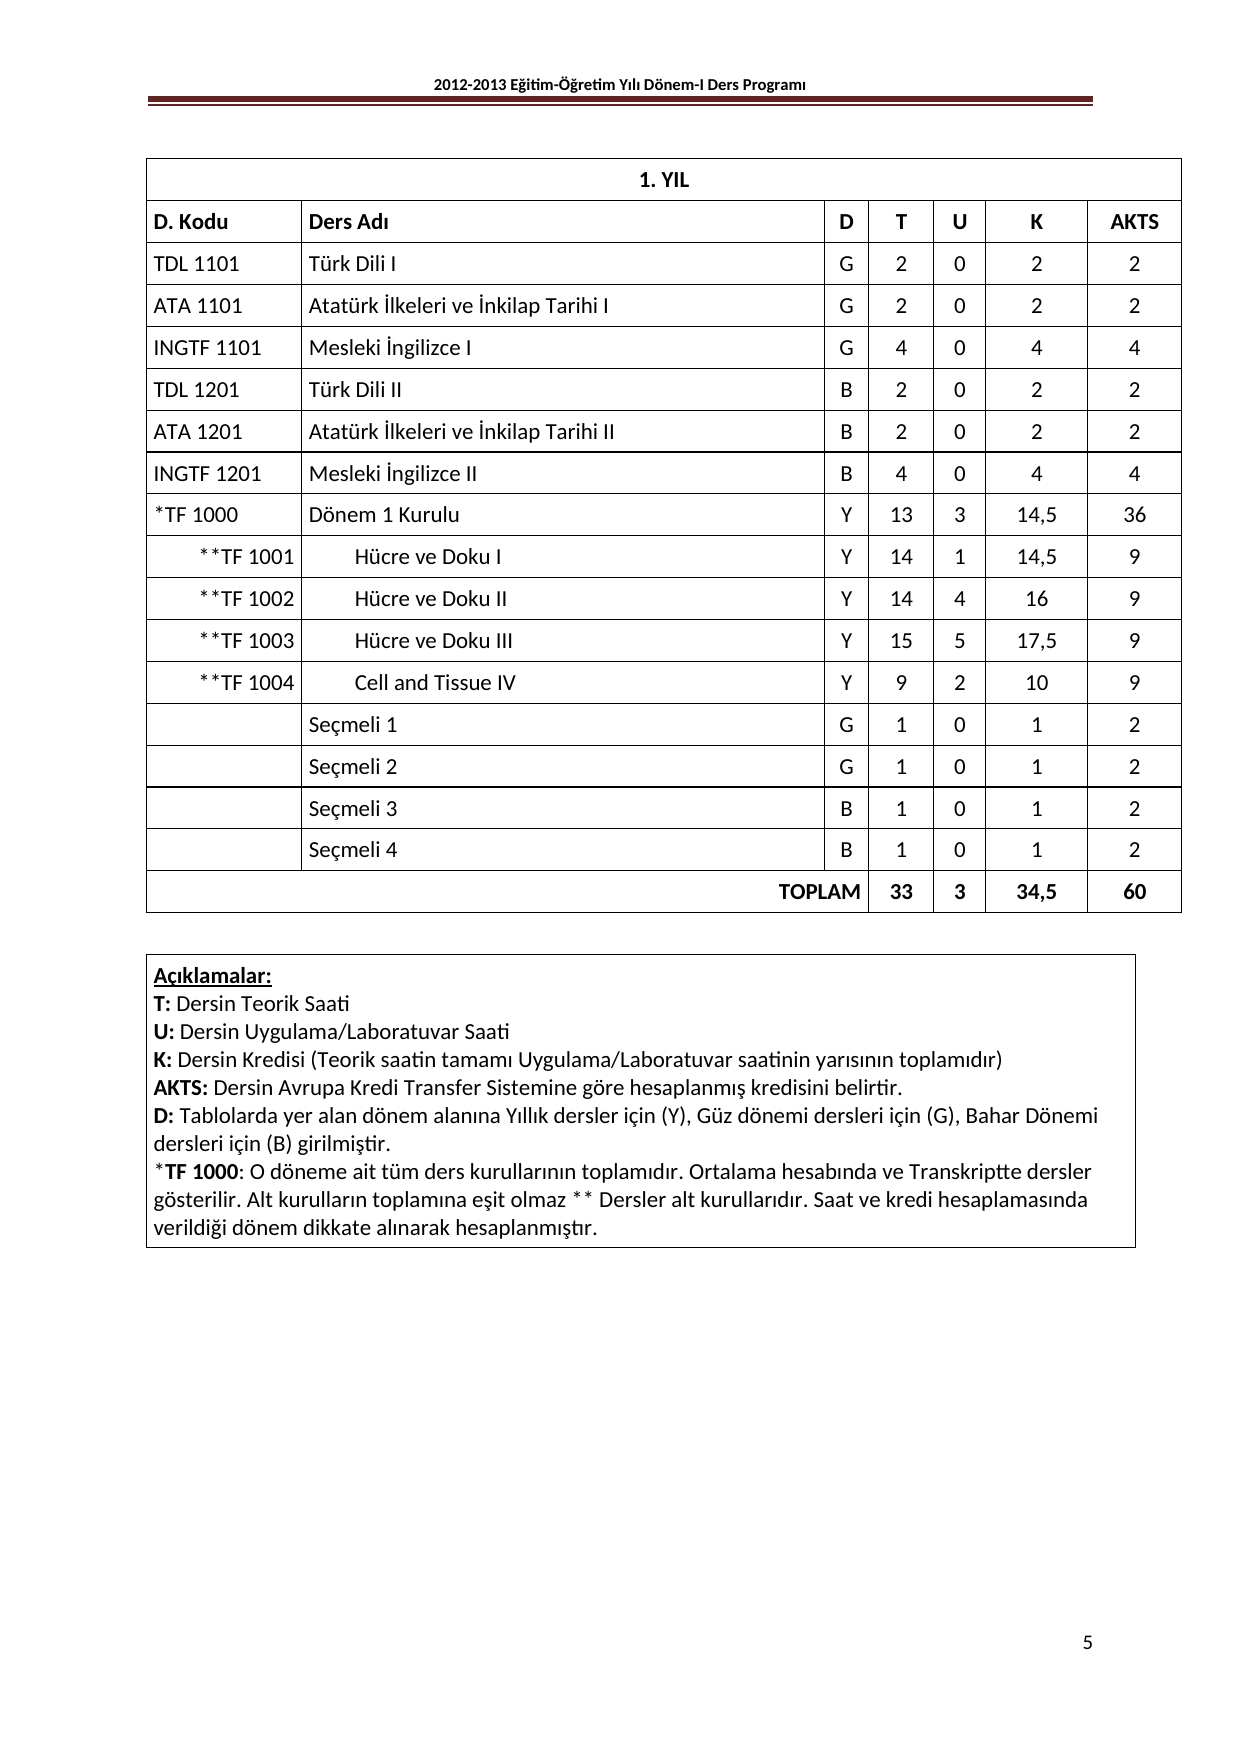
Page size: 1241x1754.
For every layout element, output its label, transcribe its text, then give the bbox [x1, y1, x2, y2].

table_cell 1 [869, 829, 933, 870]
table_cell 9 [1088, 536, 1181, 577]
table_cell 33 [869, 871, 933, 912]
table_cell 2 [869, 285, 933, 326]
table_cell AKTS [1088, 201, 1181, 242]
table_cell [147, 746, 301, 786]
table_cell Türk Dili II [302, 369, 824, 409]
table_cell Seçmeli 2 [302, 746, 824, 786]
table_cell 9 [1088, 620, 1181, 661]
table_cell 1 [986, 829, 1087, 870]
table_cell **TF 1004 [147, 662, 301, 703]
table_cell Mesleki İngilizce I [302, 327, 824, 368]
table_cell 1 [869, 746, 933, 786]
table_cell Seçmeli 4 [302, 829, 824, 870]
table_cell B [825, 369, 868, 409]
table_cell 2 [869, 411, 933, 451]
table_cell Hücre ve Doku II [302, 578, 824, 619]
table_cell INGTF 1201 [147, 453, 301, 493]
table_cell 2 [869, 369, 933, 409]
table_cell *TF 1000 [147, 494, 301, 535]
table_cell 2 [1088, 788, 1181, 828]
table_cell [147, 788, 301, 828]
table_cell G [825, 704, 868, 744]
table_cell 4 [986, 453, 1087, 493]
table_cell B [825, 411, 868, 451]
table_cell 1 [986, 788, 1087, 828]
table_cell **TF 1002 [147, 578, 301, 619]
table_cell 14 [869, 578, 933, 619]
table_cell 5 [934, 620, 985, 661]
table_cell 9 [1088, 662, 1181, 703]
table_cell ATA 1201 [147, 411, 301, 451]
table_cell 1 [869, 704, 933, 744]
table_cell Mesleki İngilizce II [302, 453, 824, 493]
table_cell 13 [869, 494, 933, 535]
table_cell 16 [986, 578, 1087, 619]
table_cell Türk Dili I [302, 243, 824, 284]
table_cell TOPLAM [147, 871, 868, 912]
table_cell 4 [869, 327, 933, 368]
table_cell 2 [1088, 829, 1181, 870]
table_cell 0 [934, 327, 985, 368]
table_cell B [825, 788, 868, 828]
table_cell TDL 1201 [147, 369, 301, 409]
table_cell Y [825, 494, 868, 535]
table_cell 2 [1088, 704, 1181, 744]
table_cell 0 [934, 285, 985, 326]
table_cell [147, 829, 301, 870]
table_cell 3 [934, 871, 985, 912]
table_cell 1 [934, 536, 985, 577]
table_cell 2 [986, 369, 1087, 409]
table_cell 4 [1088, 453, 1181, 493]
table_cell 2 [1088, 411, 1181, 451]
table_cell 1 [986, 746, 1087, 786]
table_cell Ders Adı [302, 201, 824, 242]
table_cell 2 [986, 411, 1087, 451]
table_cell 34,5 [986, 871, 1087, 912]
table_cell Hücre ve Doku I [302, 536, 824, 577]
table_cell G [825, 243, 868, 284]
table_cell Y [825, 620, 868, 661]
table_cell 0 [934, 453, 985, 493]
table_cell Y [825, 662, 868, 703]
table_cell ATA 1101 [147, 285, 301, 326]
table_cell B [825, 453, 868, 493]
table_cell 0 [934, 369, 985, 409]
table_cell [147, 704, 301, 744]
table_cell 0 [934, 704, 985, 744]
table_cell 2 [869, 243, 933, 284]
table_cell U [934, 201, 985, 242]
table_cell Atatürk İlkeleri ve İnkilap Tarihi II [302, 411, 824, 451]
table_cell 0 [934, 746, 985, 786]
table_cell 3 [934, 494, 985, 535]
table_cell TDL 1101 [147, 243, 301, 284]
table_cell Dönem 1 Kurulu [302, 494, 824, 535]
table_cell B [825, 829, 868, 870]
table_cell Hücre ve Doku III [302, 620, 824, 661]
table_cell 2 [1088, 285, 1181, 326]
table_cell K [986, 201, 1087, 242]
table_cell 4 [934, 578, 985, 619]
table_cell Atatürk İlkeleri ve İnkilap Tarihi I [302, 285, 824, 326]
table_cell 2 [934, 662, 985, 703]
table_cell Cell and Tissue IV [302, 662, 824, 703]
table_cell **TF 1003 [147, 620, 301, 661]
table_cell Y [825, 578, 868, 619]
table_cell 0 [934, 829, 985, 870]
table_cell 0 [934, 243, 985, 284]
table_cell 4 [986, 327, 1087, 368]
table_cell G [825, 327, 868, 368]
table_header Açıklamalar: T: Dersin Teorik Saati U: Dersin Uygulama/Laboratuvar Saati K: Dersin Kredisi (Teorik saatin tamamı Uygulama/Laboratuvar saatinin yarısının toplamıdır) AKTS: Dersin Avrupa Kredi Transfer Sistemine göre hesaplanmış kredisini belirtir. D: Tablolarda yer alan dönem alanına Yıllık dersler için (Y), Güz dönemi dersleri için (G), Bahar Dönemi dersleri için (B) girilmiştir. *TF 1000: O döneme ait tüm ders kurullarının toplamıdır. Ortalama hesabında ve Transkriptte dersler gösterilir. Alt kurulların toplamına eşit olmaz ** Dersler alt kurullarıdır. Saat ve kredi hesaplamasında verildiği dönem dikkate alınarak hesaplanmıştır. [147, 955, 1135, 1247]
table_cell 9 [869, 662, 933, 703]
table_cell G [825, 746, 868, 786]
table_cell 2 [1088, 369, 1181, 409]
table_cell 60 [1088, 871, 1181, 912]
table_cell T [869, 201, 933, 242]
table_cell G [825, 285, 868, 326]
table_cell D [825, 201, 868, 242]
table_cell INGTF 1101 [147, 327, 301, 368]
table_cell 14 [869, 536, 933, 577]
table_cell 9 [1088, 578, 1181, 619]
table_cell D. Kodu [147, 201, 301, 242]
table_header 1. YIL [147, 159, 1181, 200]
table_cell 0 [934, 411, 985, 451]
table_cell 0 [934, 788, 985, 828]
table_cell 17,5 [986, 620, 1087, 661]
table_cell 4 [1088, 327, 1181, 368]
table_cell 2 [986, 243, 1087, 284]
table_cell 2 [986, 285, 1087, 326]
table_cell Seçmeli 1 [302, 704, 824, 744]
table_cell 14,5 [986, 536, 1087, 577]
table_cell 36 [1088, 494, 1181, 535]
table_cell 1 [986, 704, 1087, 744]
table_cell 2 [1088, 243, 1181, 284]
table_cell **TF 1001 [147, 536, 301, 577]
table_cell 14,5 [986, 494, 1087, 535]
table_cell Seçmeli 3 [302, 788, 824, 828]
table_cell 2 [1088, 746, 1181, 786]
table_cell 15 [869, 620, 933, 661]
table_cell 1 [869, 788, 933, 828]
table_cell 10 [986, 662, 1087, 703]
table_cell Y [825, 536, 868, 577]
table_cell 4 [869, 453, 933, 493]
